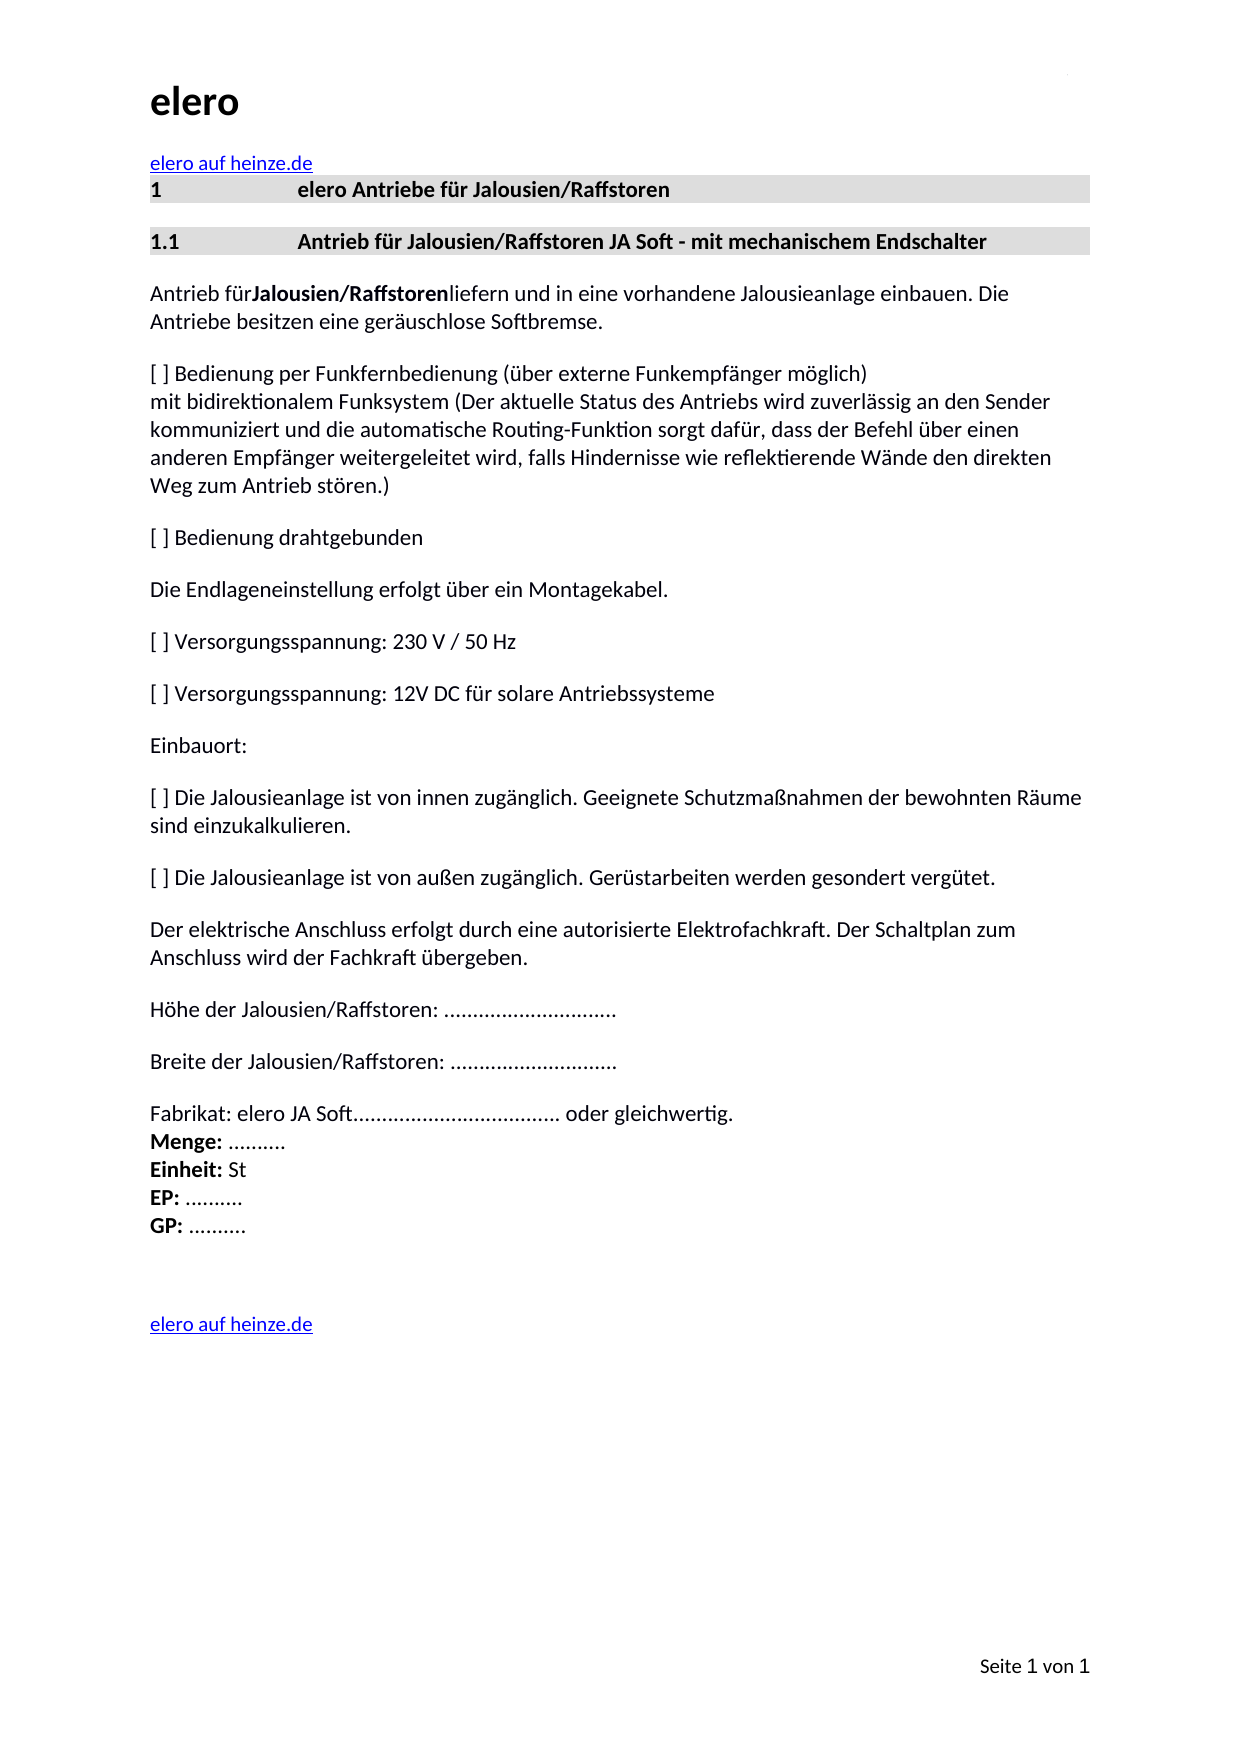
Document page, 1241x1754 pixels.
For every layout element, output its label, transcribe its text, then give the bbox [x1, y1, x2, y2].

text [ ] Die Jalousieanlage ist von innen zugänglich. Geeignete Schutzmaßnahmen der bewohnten Räume sind einzukalkulieren. [150, 783, 1090, 839]
text elero auf heinze.de [150, 150, 1090, 175]
text GP: .......... [150, 1211, 1090, 1239]
text elero auf heinze.de [150, 1311, 1090, 1337]
text Einbauort: [150, 731, 1090, 759]
text Höhe der Jalousien/Raffstoren: .............................. [150, 995, 1090, 1023]
text [ ] Versorgungsspannung: 230 V / 50 Hz [150, 627, 1090, 655]
text 1 elero Antriebe für Jalousien/Raffstoren [150, 175, 1090, 203]
text [ ] Versorgungsspannung: 12V DC für solare Antriebssysteme [150, 679, 1090, 707]
text Einheit: St [150, 1155, 1090, 1183]
text Fabrikat: elero JA Soft.................................... oder gleichwertig. [150, 1099, 1090, 1127]
text Menge: .......... [150, 1127, 1090, 1155]
text Antrieb fürJalousien/Raffstorenliefern und in eine vorhandene Jalousieanlage einbauen. Die Antriebe besitzen eine geräuschlose Softbremse. [150, 279, 1090, 335]
text Breite der Jalousien/Raffstoren: ............................. [150, 1047, 1090, 1075]
text Die Endlageneinstellung erfolgt über ein Montagekabel. [150, 575, 1090, 603]
text [ ] Die Jalousieanlage ist von außen zugänglich. Gerüstarbeiten werden gesondert vergütet. [150, 863, 1090, 891]
text Der elektrische Anschluss erfolgt durch eine autorisierte Elektrofachkraft. Der Schaltplan zum Anschluss wird der Fachkraft übergeben. [150, 915, 1090, 971]
text [ ] Bedienung per Funkfernbedienung (über externe Funkempfänger möglich)mit bidirektionalem Funksystem (Der aktuelle Status des Antriebs wird zuverlässig an den Sender kommuniziert und die automatische Routing-Funktion sorgt dafür, dass der Befehl über einen anderen Empfänger weitergeleitet wird, falls Hindernisse wie reflektierende Wände den direkten Weg zum Antrieb stören.) [150, 359, 1090, 499]
text 1.1 Antrieb für Jalousien/Raffstoren JA Soft - mit mechanischem Endschalter [150, 227, 1090, 255]
text [ ] Bedienung drahtgebunden [150, 523, 1090, 551]
text EP: .......... [150, 1183, 1090, 1211]
